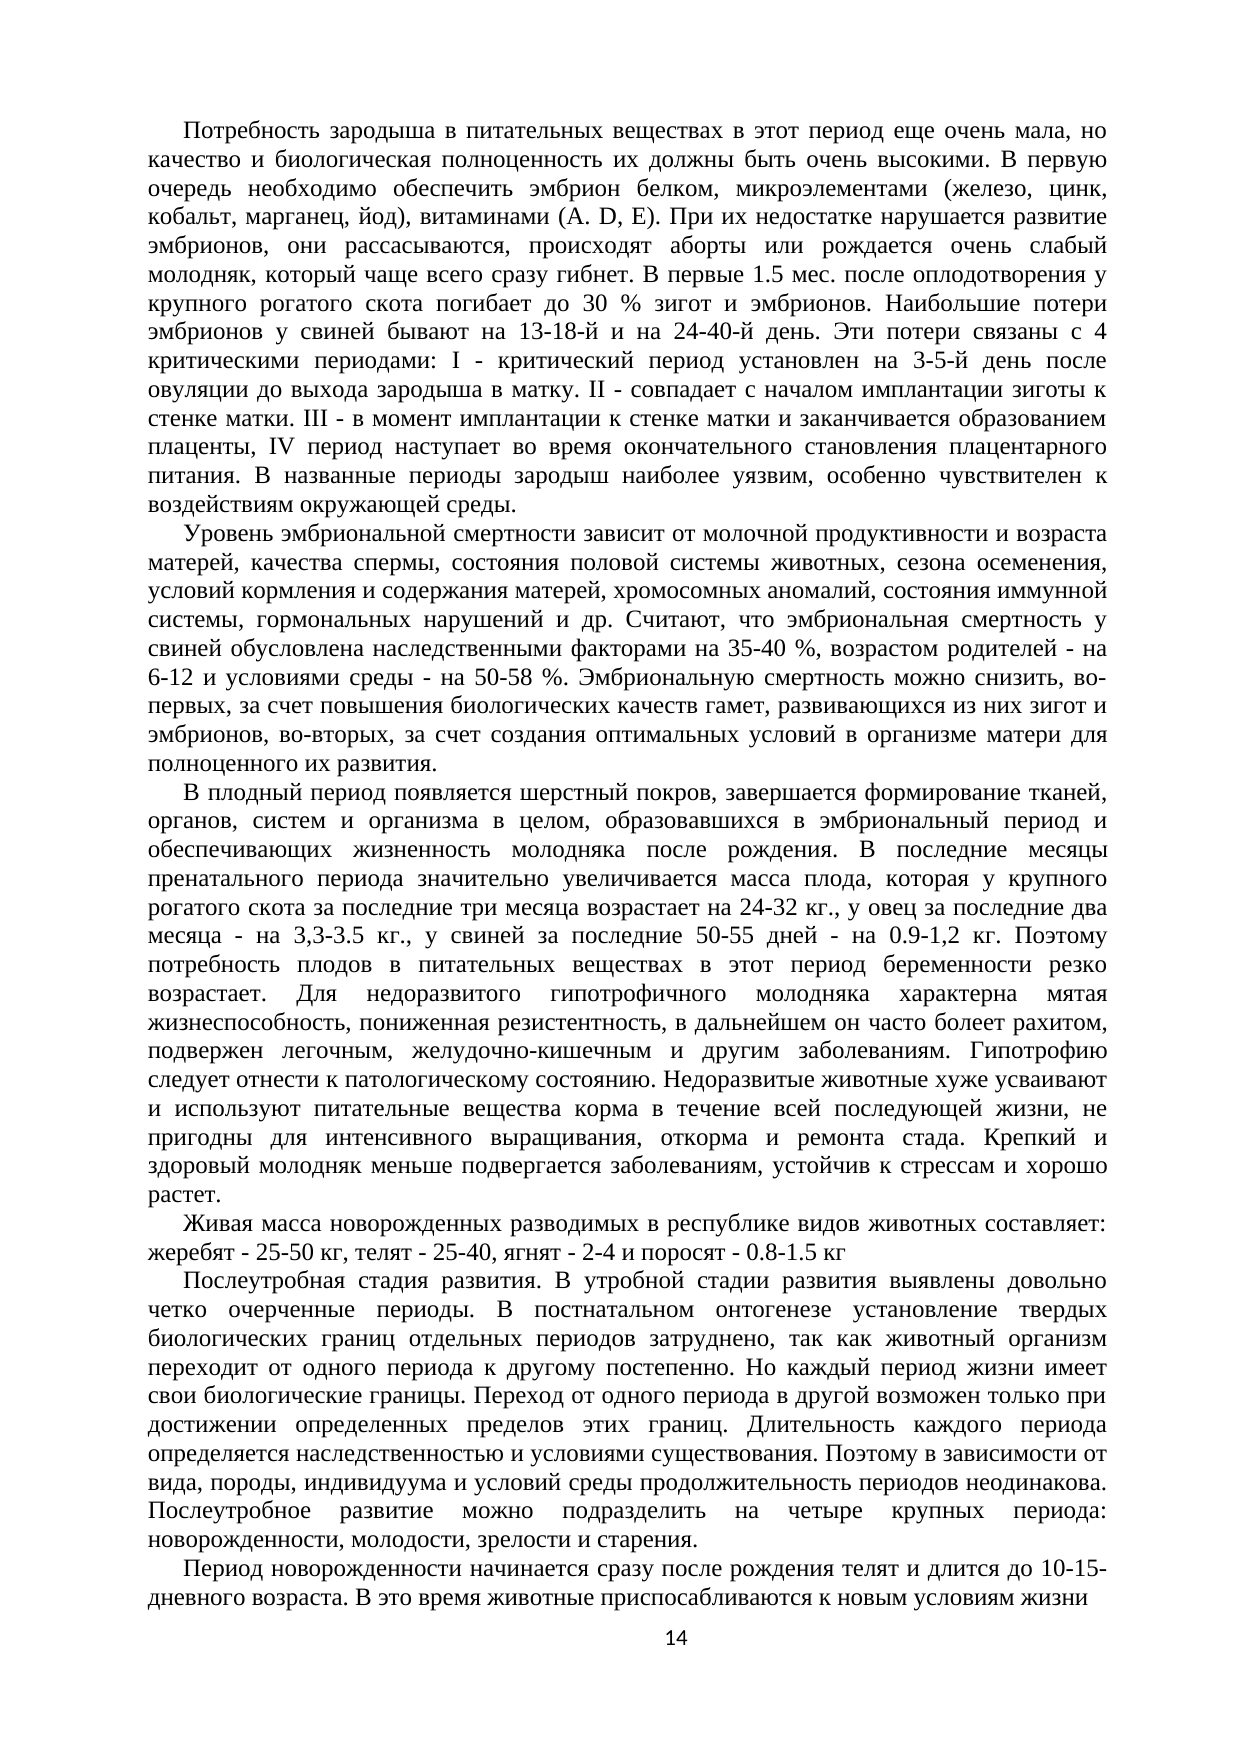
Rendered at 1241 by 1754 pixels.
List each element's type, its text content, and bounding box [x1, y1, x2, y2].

text Уровень эмбриональной смертности зависит от молочной продуктивности и возраста матерей, качества спермы, состояния половой системы животных, сезона осеменения, условий кормления и содержания матерей, хромосомных аномалий, состояния иммунной системы, гормональных нарушений и др. Считают, что эмбриональная смертность у свиней обусловлена наследственными факторами на 35-40 %, возрастом родителей - на 6-12 и условиями среды - на 50-58 %. Эмбриональную смертность можно снизить, во- первых, за счет повышения биологических качеств гамет, развивающихся из них зигот и эмбрионов, во-вторых, за счет создания оптимальных условий в организме матери для полноценного их развития. [148, 518, 1108, 777]
text Период новорожденности начинается сразу после рождения телят и длится до 10-15- дневного возраста. В это время животные приспосабливаются к новым условиям жизни [148, 1553, 1108, 1611]
text Послеутробная стадия развития. В утробной стадии развития выявлены довольно четко очерченные периоды. В постнатальном онтогенезе установление твердых биологических границ отдельных периодов затруднено, так как животный организм переходит от одного периода к другому постепенно. Но каждый период жизни имеет свои биологические границы. Переход от одного периода в другой возможен только при достижении определенных пределов этих границ. Длительность каждого периода определяется наследственностью и условиями существования. Поэтому в зависимости от вида, породы, индивидуума и условий среды продолжительность периодов неодинакова. Послеутробное развитие можно подразделить на четыре крупных периода: новорожденности, молодости, зрелости и старения. [148, 1266, 1108, 1553]
text Потребность зародыша в питательных веществах в этот период еще очень мала, но качество и биологическая полноценность их должны быть очень высокими. В первую очередь необходимо обеспечить эмбрион белком, микроэлементами (железо, цинк, кобальт, марганец, йод), витаминами (A. D, Е). При их недостатке нарушается развитие эмбрионов, они рассасываются, происходят аборты или рождается очень слабый молодняк, который чаще всего сразу гибнет. В первые 1.5 мес. после оплодотворения у крупного рогатого скота погибает до 30 % зигот и эмбрионов. Наибольшие потери эмбрионов у свиней бывают на 13-18-й и на 24-40-й день. Эти потери связаны с 4 критическими периодами: I - критический период установлен на 3-5-й день после овуляции до выхода зародыша в матку. II - совпадает с началом имплантации зиготы к стенке матки. III - в момент имплантации к стенке матки и заканчивается образованием плаценты, IV период наступает во время окончательного становления плацентарного питания. В названные периоды зародыш наиболее уязвим, особенно чувствителен к воздействиям окружающей среды. [148, 115, 1108, 518]
text В плодный период появляется шерстный покров, завершается формирование тканей, органов, систем и организма в целом, образовавшихся в эмбриональный период и обеспечивающих жизненность молодняка после рождения. В последние месяцы пренатального периода значительно увеличивается масса плода, которая у крупного рогатого скота за последние три месяца возрастает на 24-32 кг., у овец за последние два месяца - на 3,3-3.5 кг., у свиней за последние 50-55 дней - на 0.9-1,2 кг. Поэтому потребность плодов в питательных веществах в этот период беременности резко возрастает. Для недоразвитого гипотрофичного молодняка характерна мятая жизнеспособность, пониженная резистентность, в дальнейшем он часто болеет рахитом, подвержен легочным, желудочно-кишечным и другим заболеваниям. Гипотрофию следует отнести к патологическому состоянию. Недоразвитые животные хуже усваивают и используют питательные вещества корма в течение всей последующей жизни, не пригодны для интенсивного выращивания, откорма и ремонта стада. Крепкий и здоровый молодняк меньше подвергается заболеваниям, устойчив к стрессам и хорошо растет. [148, 777, 1108, 1208]
text Живая масса новорожденных разводимых в республике видов животных составляет: жеребят - 25-50 кг, телят - 25-40, ягнят - 2-4 и поросят - 0.8-1.5 кг [148, 1208, 1107, 1266]
